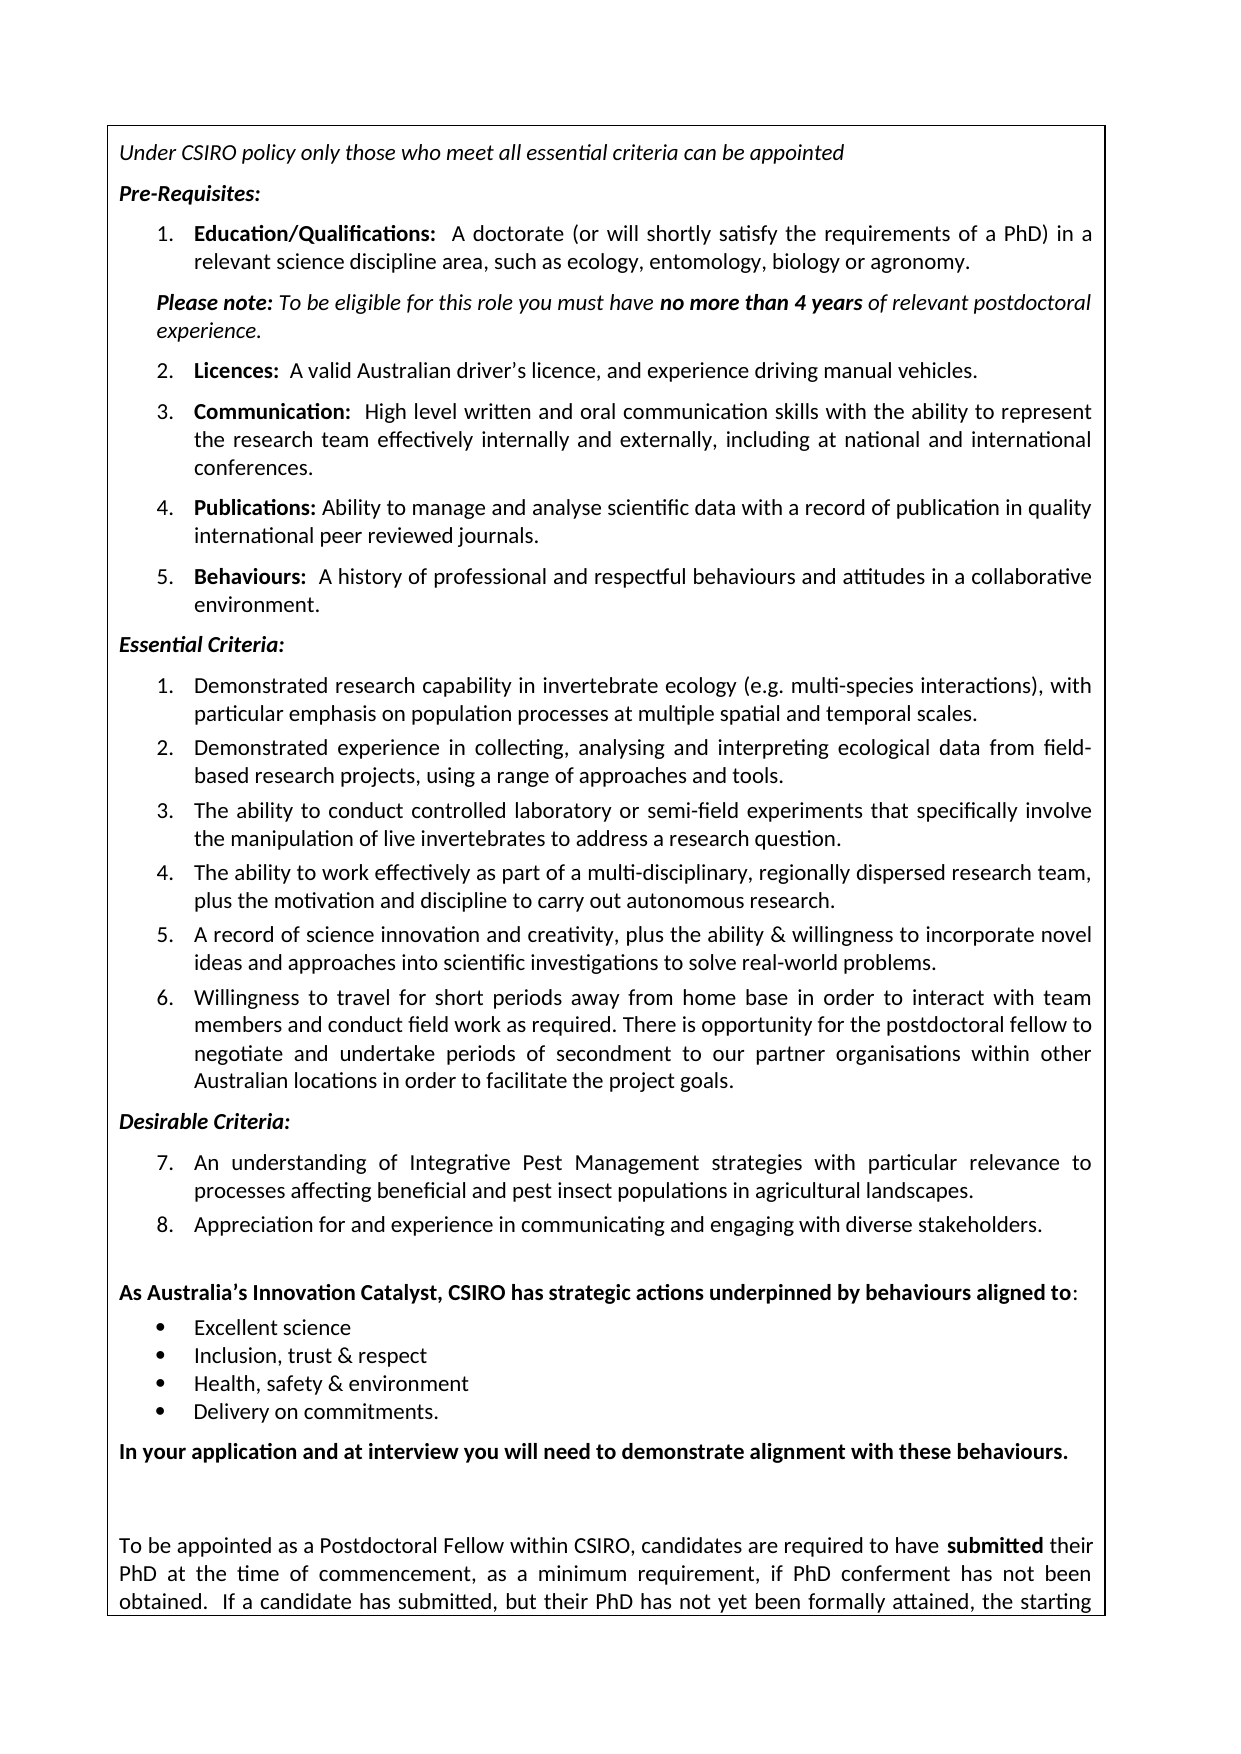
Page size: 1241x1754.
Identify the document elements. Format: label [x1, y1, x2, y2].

table_cell [108, 126, 1104, 1615]
